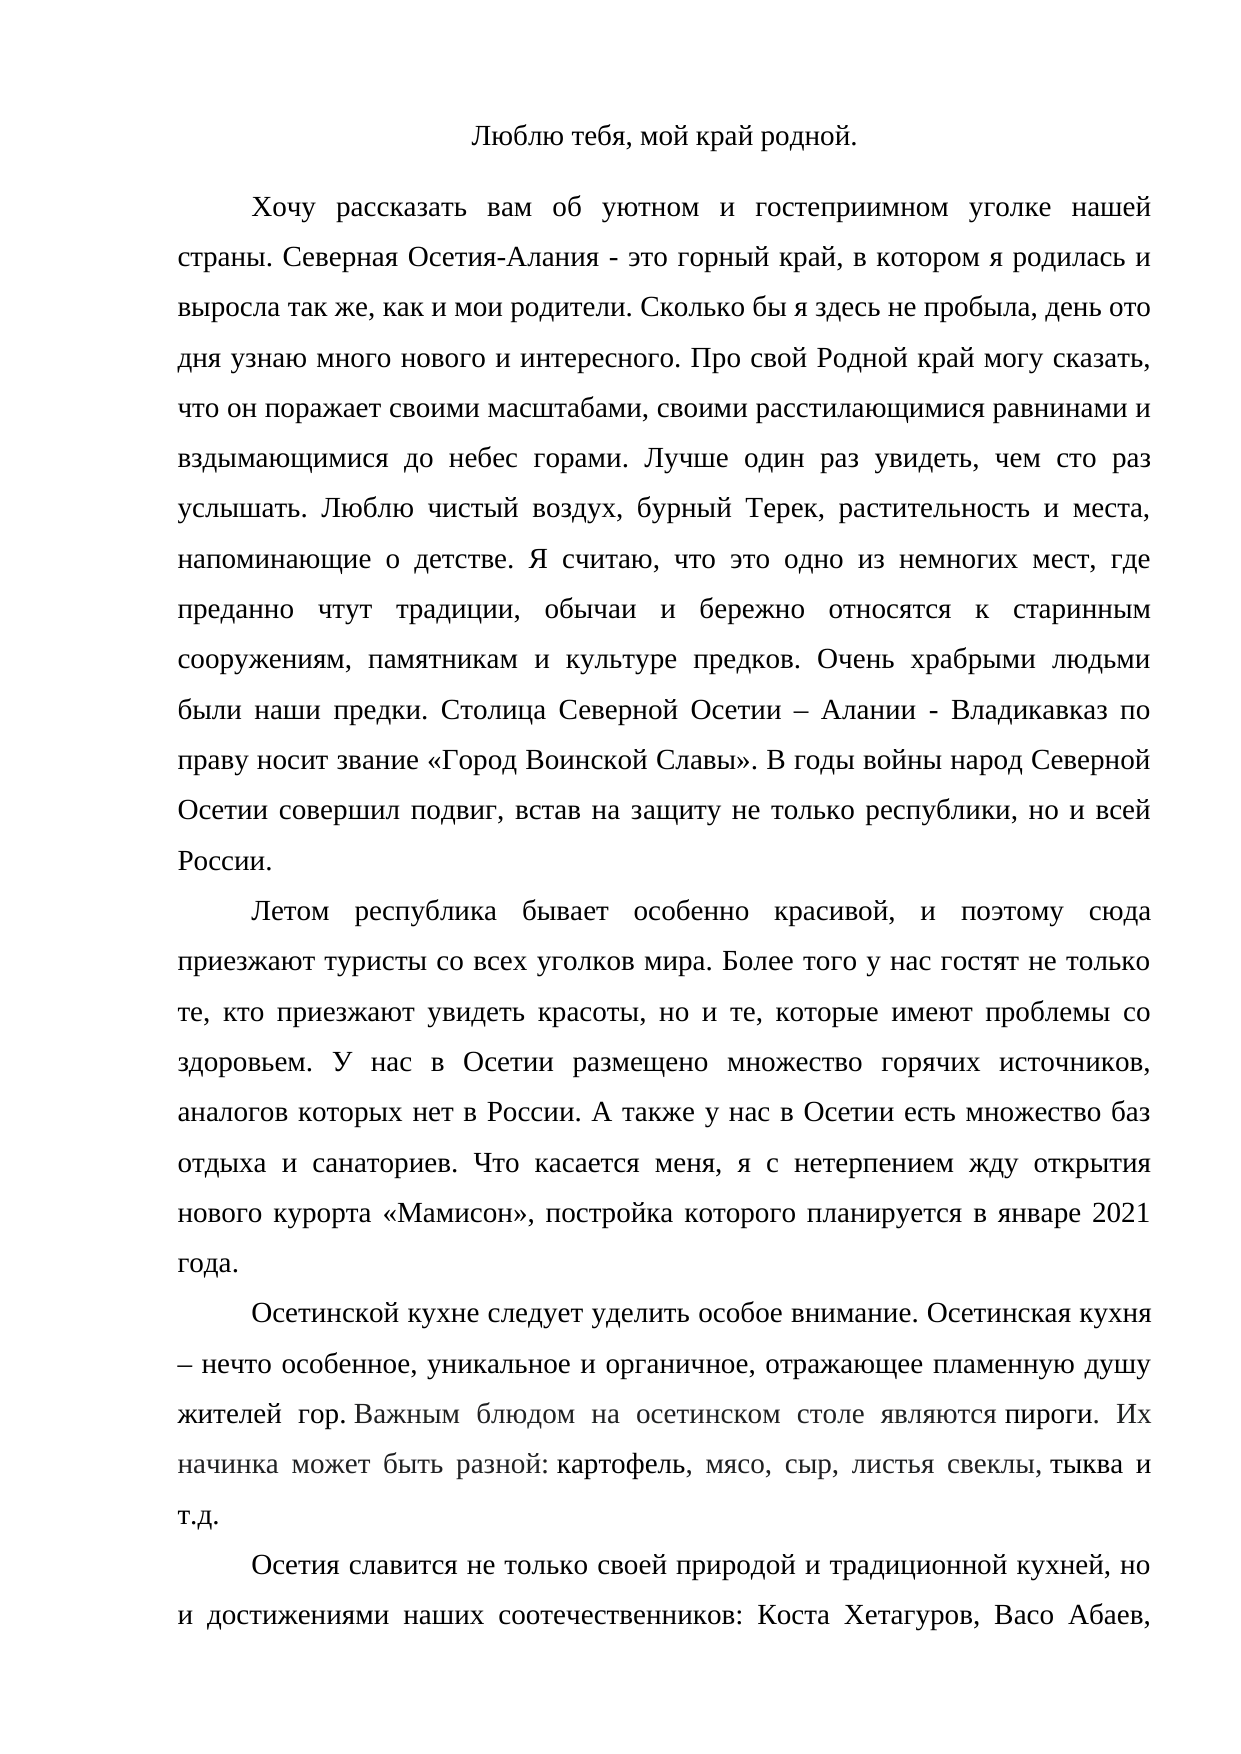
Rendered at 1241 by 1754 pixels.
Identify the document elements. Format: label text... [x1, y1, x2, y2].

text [177, 1547, 1152, 1631]
text Люблю тебя, мой край родной. [177, 118, 1152, 152]
text Летом республика бывает особенно красивой, и поэтому сюда приезжают туристы со всех уголков мира. Более того у нас гостят не только те, кто приезжают увидеть красоты, но и те, которые имеют проблемы со здоровьем. У нас в Осетии размещено множество горячих источников, аналогов которых нет в России. А также у нас в Осетии есть множество баз отдыха и санаториев. Что касается меня, я с нетерпением жду открытия нового курорта «Мамисон», постройка которого планируется в январе 2021 года. [177, 893, 1152, 1279]
text Осетинской кухне следует уделить особое внимание. Осетинская кухня – нечто особенное, уникальное и органичное, отражающее пламенную душу жителей гор. Важным блюдом на осетинском столе являются пироги. Их начинка может быть разной: картофель, мясо, сыр, листья свеклы, тыква и т.д. [177, 1379, 1152, 1530]
text Осетинской кухне следует уделить особое внимание. Осетинская кухня – нечто особенное, уникальное и органичное, отражающее пламенную душу жителей гор. Важным блюдом на осетинском столе являются пироги. Их начинка может быть разной: картофель, мясо, сыр, листья свеклы, тыква и т.д. [177, 1296, 1152, 1346]
text Хочу рассказать вам об уютном и гостеприимном уголке нашей страны. Северная Осетия-Алания - это горный край, в котором я родилась и выросла так же, как и мои родители. Сколько бы я здесь не пробыла, день ото дня узнаю много нового и интересного. Про свой Родной край могу сказать, что он поражает своими масштабами, своими расстилающимися равнинами и вздымающимися до небес горами. Лучше один раз увидеть, чем сто раз услышать. Люблю чистый воздух, бурный Терек, растительность и места, напоминающие о детстве. Я считаю, что это одно из немногих мест, где преданно чтут традиции, обычаи и бережно относятся к старинным сооружениям, памятникам и культуре предков. Очень храбрыми людьми были наши предки. Столица Северной Осетии – Алании - Владикавказ по праву носит звание «Город Воинской Славы». В годы войны народ Северной Осетии совершил подвиг, встав на защиту не только республики, но и всей России. [177, 189, 1152, 876]
